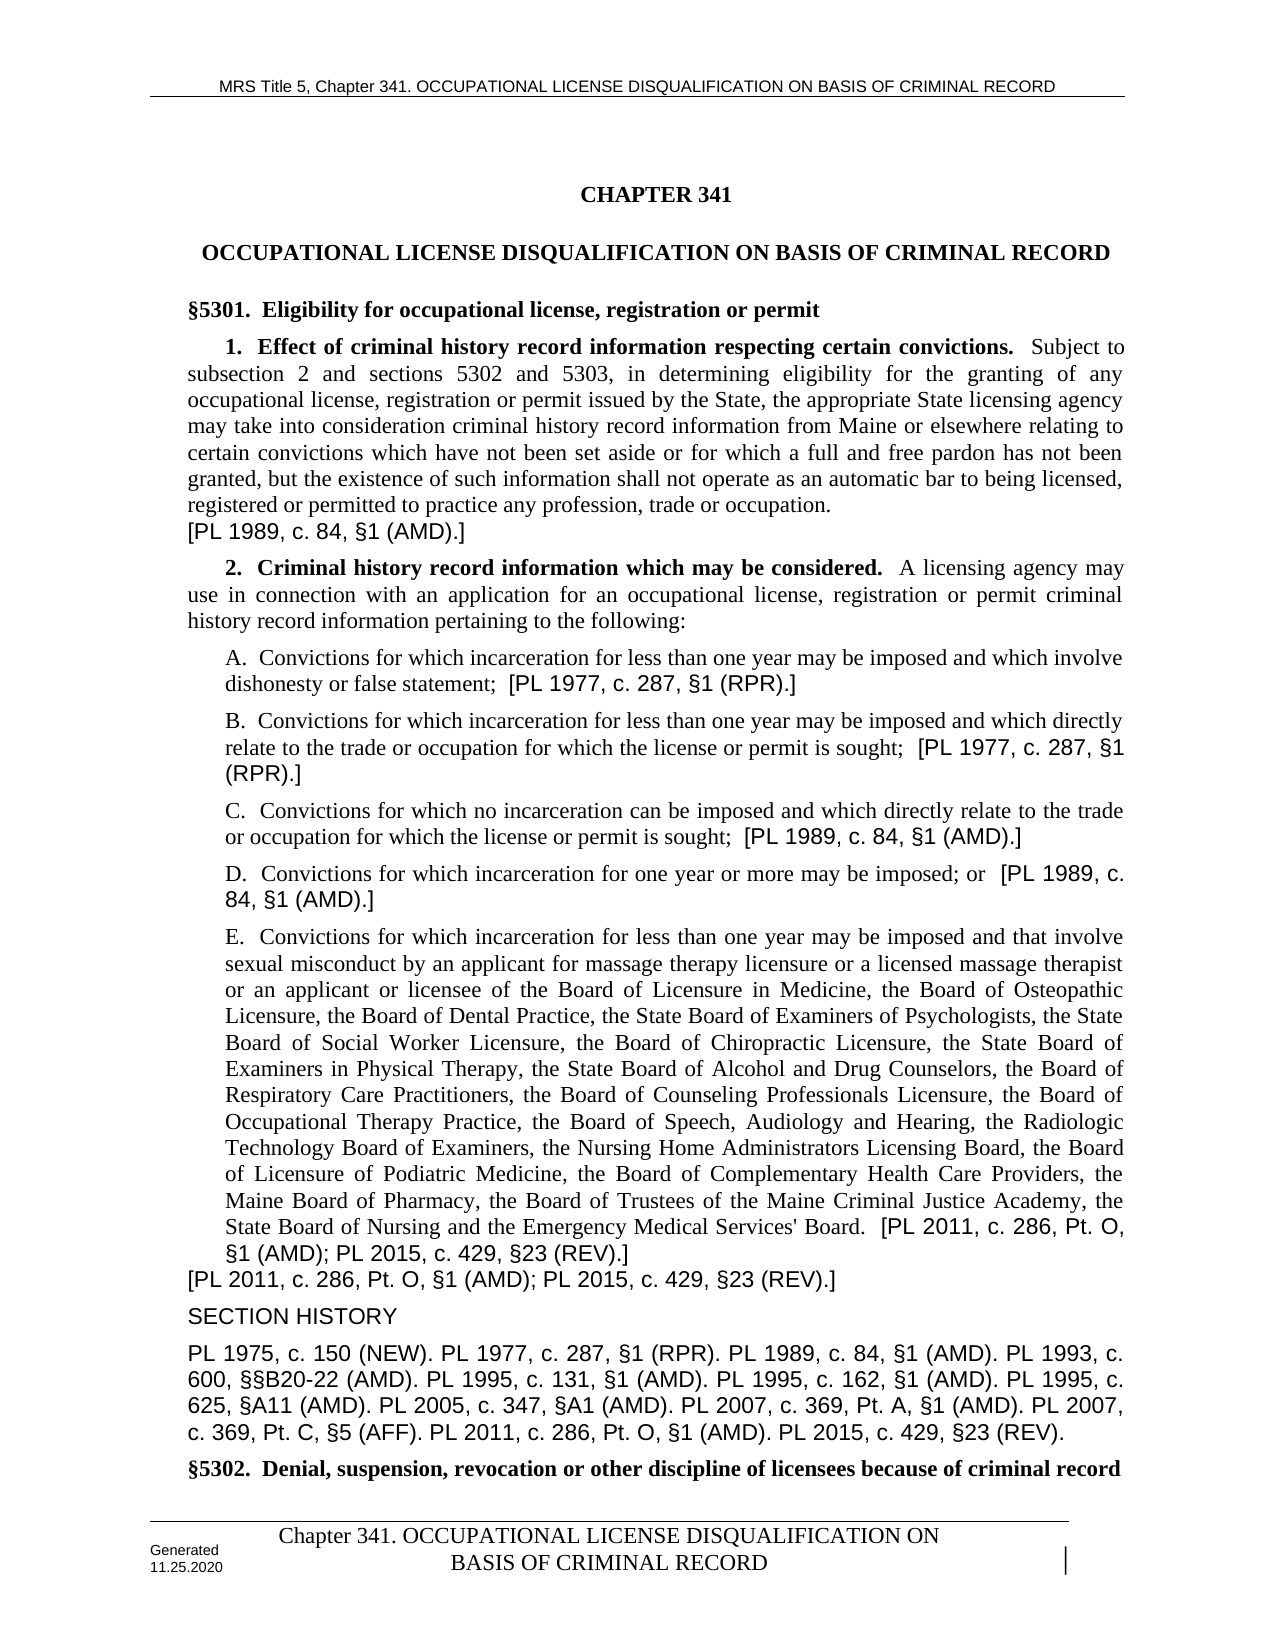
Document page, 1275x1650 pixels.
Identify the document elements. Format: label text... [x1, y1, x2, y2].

text CHAPTER 341 [187, 181, 1125, 208]
text [PL 2011, c. 286, Pt. O, §1 (AMD); PL 2015, c. 429, §23 (REV).] [187, 1266, 1125, 1292]
text PL 1975, c. 150 (NEW). PL 1977, c. 287, §1 (RPR). PL 1989, c. 84, §1 (AMD). PL 1993, c. 600, §§B20-22 (AMD). PL 1995, c. 131, §1 (AMD). PL 1995, c. 162, §1 (AMD). PL 1995, c. 625, §A11 (AMD). PL 2005, c. 347, §A1 (AMD). PL 2007, c. 369, Pt. A, §1 (AMD). PL 2007, c. 369, Pt. C, §5 (AFF). PL 2011, c. 286, Pt. O, §1 (AMD). PL 2015, c. 429, §23 (REV). [187, 1339, 1125, 1445]
text SECTION HISTORY [187, 1303, 1125, 1329]
text 2. Criminal history record information which may be considered. A licensing agency may use in connection with an application for an occupational license, registration or permit criminal history record information pertaining to the following: [187, 554, 1125, 633]
text C. Convictions for which no incarceration can be imposed and which directly relate to the trade or occupation for which the license or permit is sought; [PL 1989, c. 84, §1 (AMD).] [225, 797, 1125, 849]
text A. Convictions for which incarceration for less than one year may be imposed and which involve dishonesty or false statement; [PL 1977, c. 287, §1 (RPR).] [225, 644, 1125, 697]
text [PL 1989, c. 84, §1 (AMD).] [187, 518, 1125, 544]
text D. Convictions for which incarceration for one year or more may be imposed; or [PL 1989, c. 84, §1 (AMD).] [225, 860, 1125, 913]
text §5301. Eligibility for occupational license, registration or permit [187, 296, 1125, 323]
text E. Convictions for which incarceration for less than one year may be imposed and that involve sexual misconduct by an applicant for massage therapy licensure or a licensed massage therapist or an applicant or licensee of the Board of Licensure in Medicine, the Board of Osteopathic Licensure, the Board of Dental Practice, the State Board of Examiners of Psychologists, the State Board of Social Worker Licensure, the Board of Chiropractic Licensure, the State Board of Examiners in Physical Therapy, the State Board of Alcohol and Drug Counselors, the Board of Respiratory Care Practitioners, the Board of Counseling Professionals Licensure, the Board of Occupational Therapy Practice, the Board of Speech, Audiology and Hearing, the Radiologic Technology Board of Examiners, the Nursing Home Administrators Licensing Board, the Board of Licensure of Podiatric Medicine, the Board of Complementary Health Care Providers, the Maine Board of Pharmacy, the Board of Trustees of the Maine Criminal Justice Academy, the State Board of Nursing and the Emergency Medical Services' Board. [PL 2011, c. 286, Pt. O, §1 (AMD); PL 2015, c. 429, §23 (REV).] [225, 923, 1125, 1266]
text 1. Effect of criminal history record information respecting certain convictions. Subject to subsection 2 and sections 5302 and 5303, in determining eligibility for the granting of any occupational license, registration or permit issued by the State, the appropriate State licensing agency may take into consideration criminal history record information from Maine or elsewhere relating to certain convictions which have not been set aside or for which a full and free pardon has not been granted, but the existence of such information shall not operate as an automatic bar to being licensed, registered or permitted to practice any profession, trade or occupation. [187, 333, 1125, 518]
text OCCUPATIONAL LICENSE DISQUALIFICATION ON BASIS OF CRIMINAL RECORD [187, 239, 1125, 265]
text B. Convictions for which incarceration for less than one year may be imposed and which directly relate to the trade or occupation for which the license or permit is sought; [PL 1977, c. 287, §1 (RPR).] [225, 707, 1125, 786]
text §5302. Denial, suspension, revocation or other discipline of licensees because of criminal record [187, 1455, 1125, 1482]
